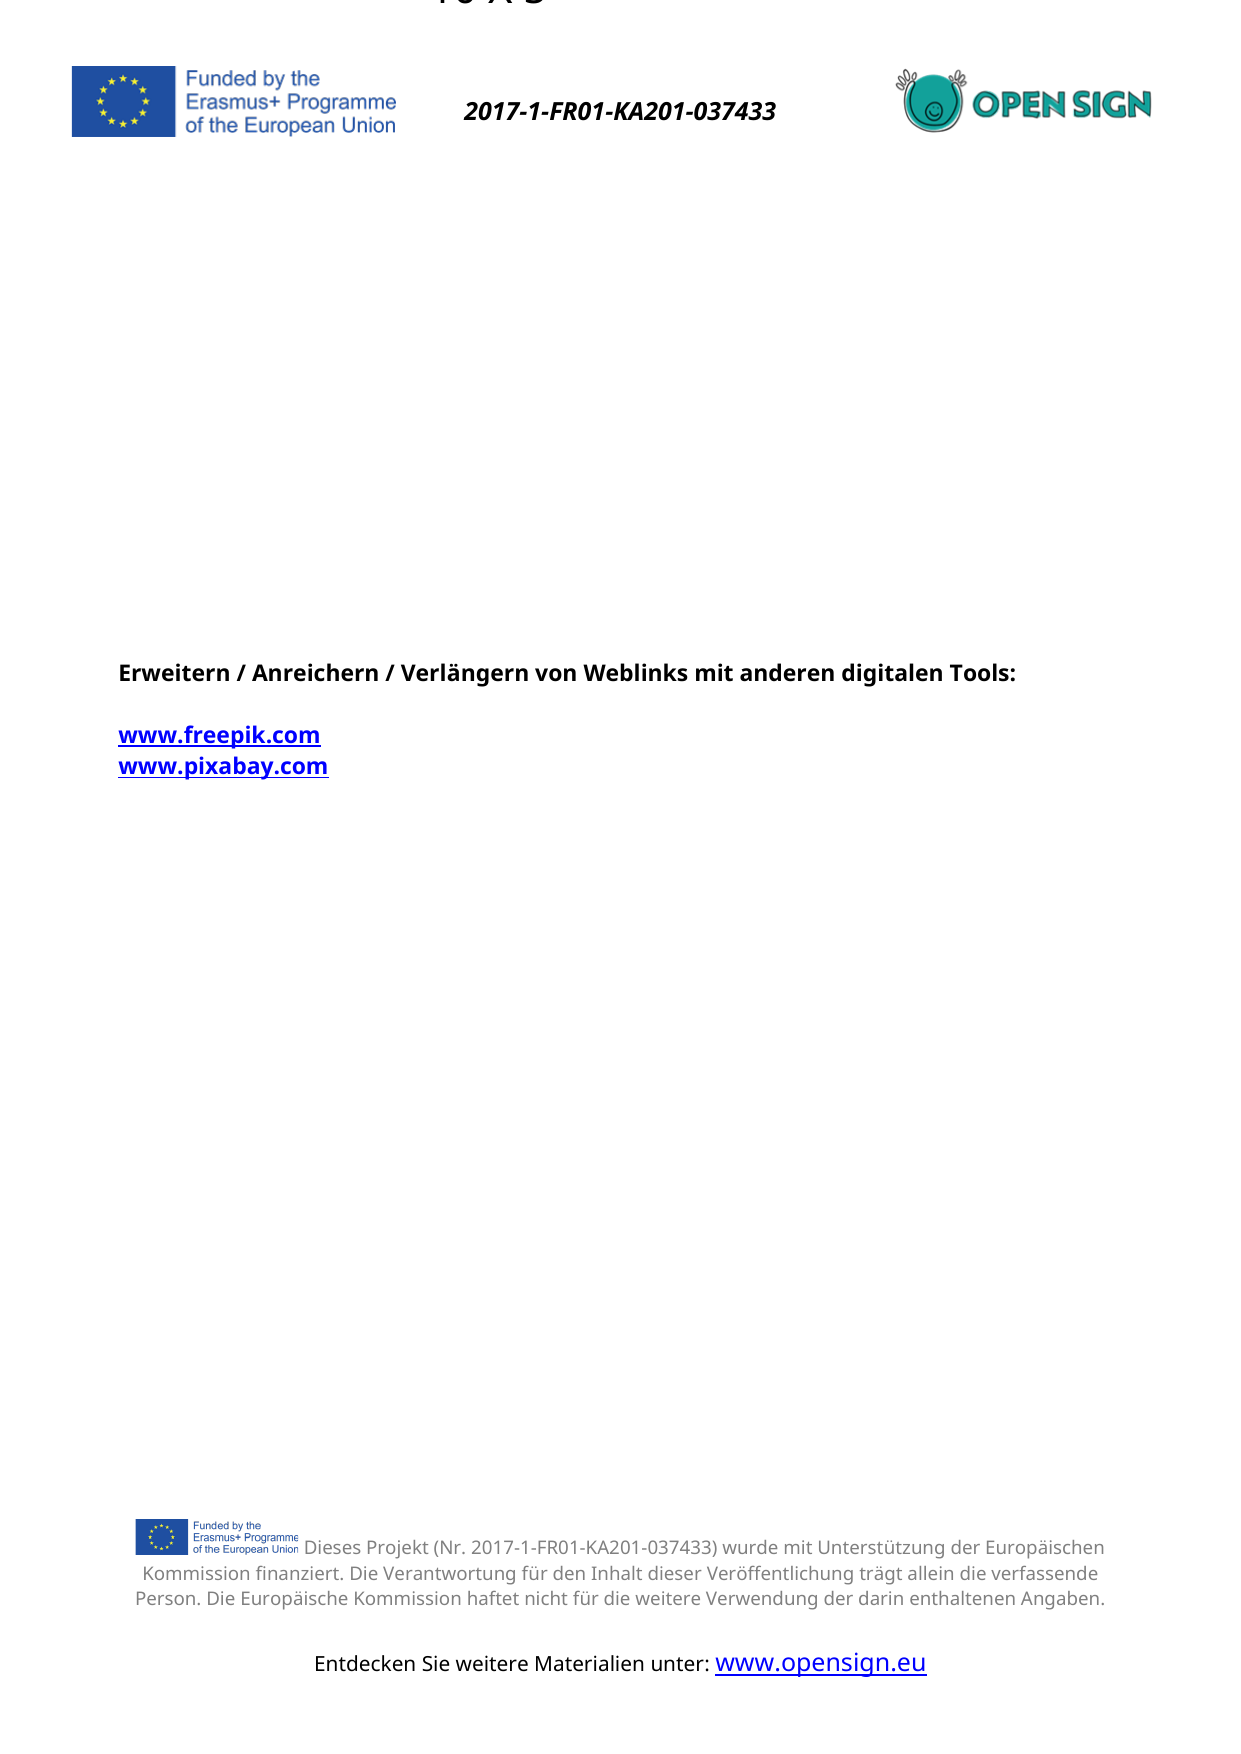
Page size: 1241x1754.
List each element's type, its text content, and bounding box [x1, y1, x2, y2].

picture [882, 59, 1180, 147]
picture [71, 66, 396, 137]
text www.freepik.com [118, 719, 1122, 750]
picture [135, 1519, 299, 1555]
text www.pixabay.com [118, 750, 1122, 782]
text Erweitern / Anreichern / Verlängern von Weblinks mit anderen digitalen Tools: [118, 657, 1122, 688]
